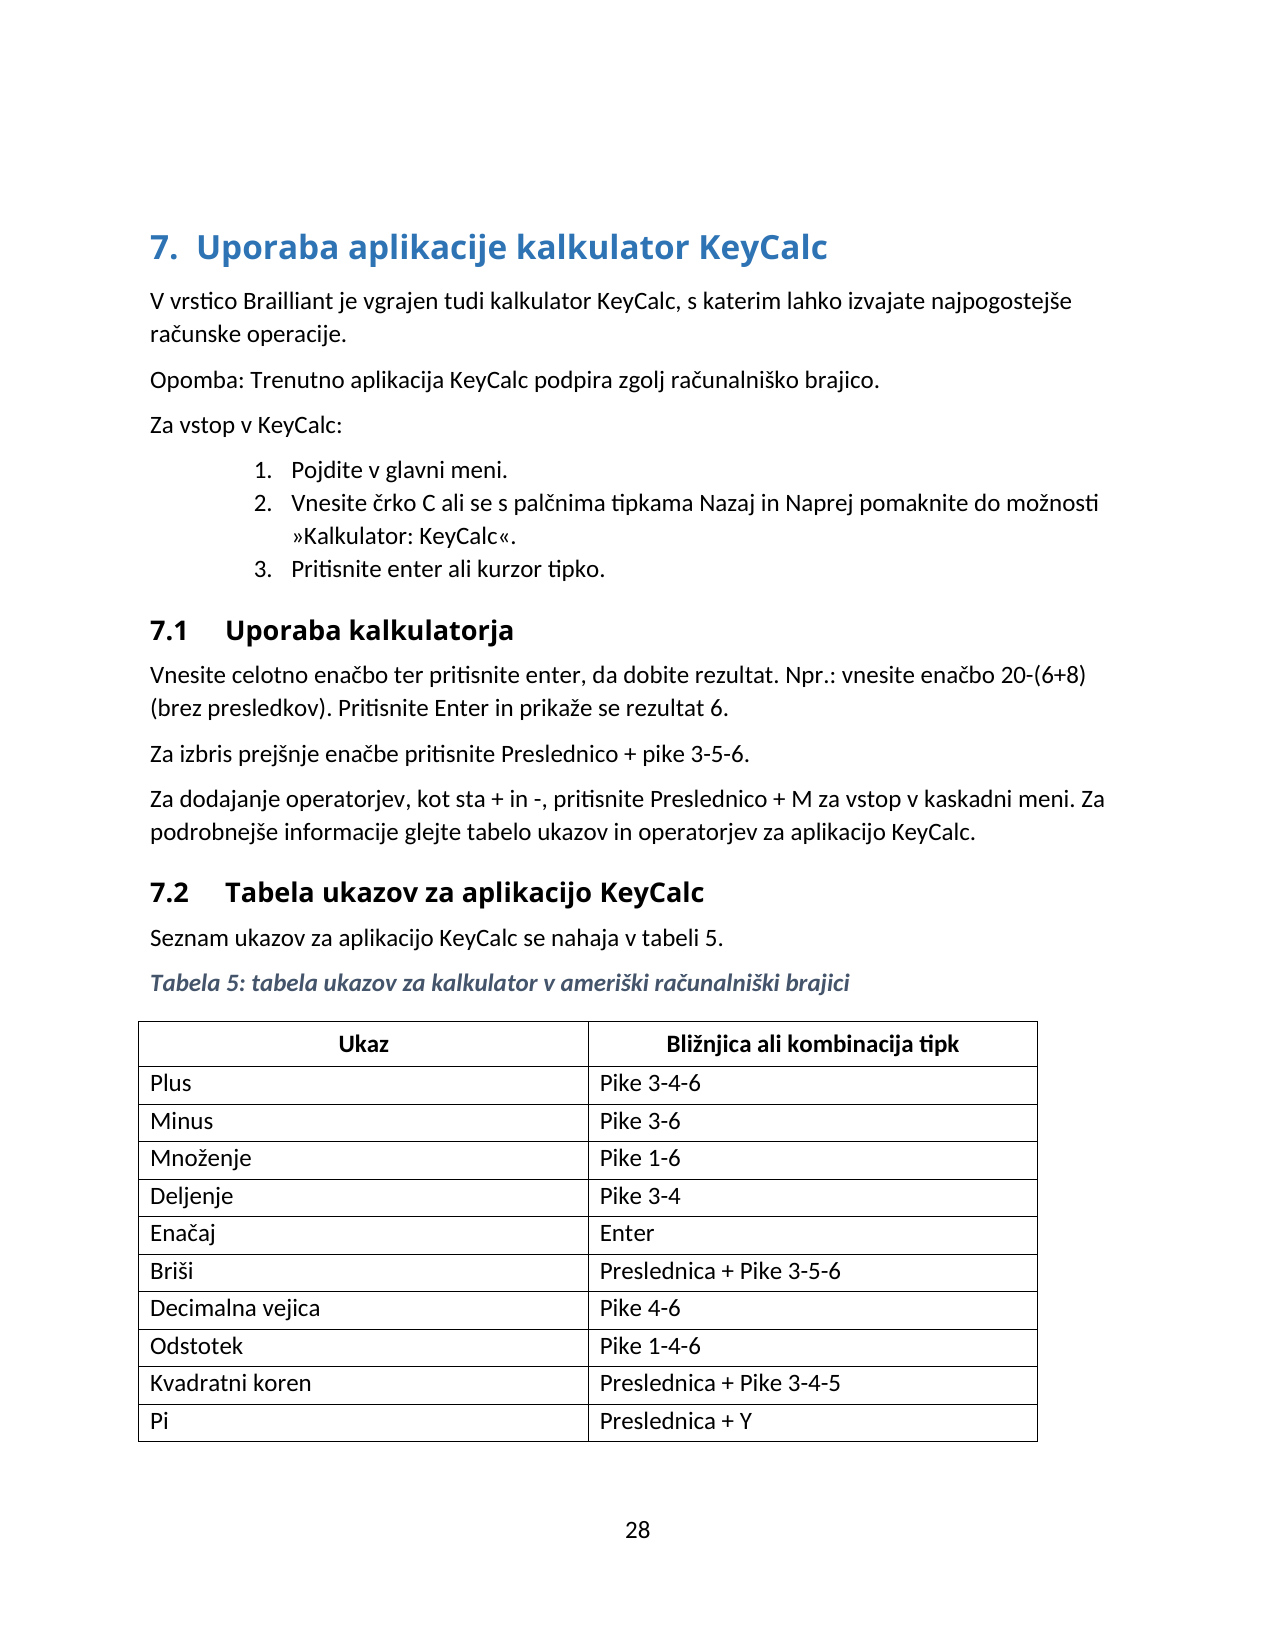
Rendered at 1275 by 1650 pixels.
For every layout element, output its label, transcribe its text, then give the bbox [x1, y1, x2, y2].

table_cell Deljenje [139, 1180, 588, 1216]
table_cell Decimalna vejica [139, 1292, 588, 1329]
text Za dodajanje operatorjev, kot sta + in -, pritisnite Preslednico + M za vstop v kaskadni meni. Za podrobnejše informacije glejte tabelo ukazov in operatorjev za aplikacijo KeyCalc. [150, 783, 1125, 847]
table_cell Pike 1-4-6 [589, 1330, 1037, 1366]
table_cell Odstotek [139, 1330, 588, 1366]
table_cell Pi [139, 1405, 588, 1441]
table_cell Kvadratni koren [139, 1367, 588, 1404]
table_cell Minus [139, 1105, 588, 1141]
list Pojdite v glavni meni. [253, 454, 1125, 485]
table_cell Preslednica + Pike 3-4-5 [589, 1367, 1037, 1404]
table_cell Pike 1-6 [589, 1142, 1037, 1179]
text Za izbris prejšnje enačbe pritisnite Preslednico + pike 3-5-6. [150, 738, 1125, 768]
text Seznam ukazov za aplikacijo KeyCalc se nahaja v tabeli 5. [150, 922, 1125, 953]
table_cell Briši [139, 1255, 588, 1291]
text Vnesite celotno enačbo ter pritisnite enter, da dobite rezultat. Npr.: vnesite enačbo 20-(6+8) (brez presledkov). Pritisnite Enter in prikaže se rezultat 6. [150, 659, 1125, 723]
text Tabela 5: tabela ukazov za kalkulator v ameriški računalniški brajici [150, 967, 1125, 998]
subtitle Tabela ukazov za aplikacijo KeyCalc [150, 874, 1125, 911]
table_cell Pike 4-6 [589, 1292, 1037, 1329]
table_cell Pike 3-4 [589, 1180, 1037, 1216]
table_cell Množenje [139, 1142, 588, 1179]
text V vrstico Brailliant je vgrajen tudi kalkulator KeyCalc, s katerim lahko izvajate najpogostejše računske operacije. [150, 285, 1125, 349]
table_cell Enačaj [139, 1217, 588, 1254]
list Pritisnite enter ali kurzor tipko. [253, 553, 1125, 584]
table_cell Pike 3-4-6 [589, 1067, 1037, 1104]
table_cell Pike 3-6 [589, 1105, 1037, 1141]
table_header Bližnjica ali kombinacija tipk [589, 1022, 1037, 1066]
text Opomba: Trenutno aplikacija KeyCalc podpira zgolj računalniško brajico. [150, 364, 1125, 394]
table_cell Plus [139, 1067, 588, 1104]
table_header Ukaz [139, 1022, 588, 1066]
table_cell Preslednica + Pike 3-5-6 [589, 1255, 1037, 1291]
table_cell Preslednica + Y [589, 1405, 1037, 1441]
subtitle Uporaba aplikacije kalkulator KeyCalc [150, 224, 1125, 269]
text Za vstop v KeyCalc: [150, 409, 1125, 440]
subtitle Uporaba kalkulatorja [150, 611, 1125, 648]
table_cell Enter [589, 1217, 1037, 1254]
list Vnesite črko C ali se s palčnima tipkama Nazaj in Naprej pomaknite do možnosti »Kalkulator: KeyCalc«. [253, 487, 1125, 551]
